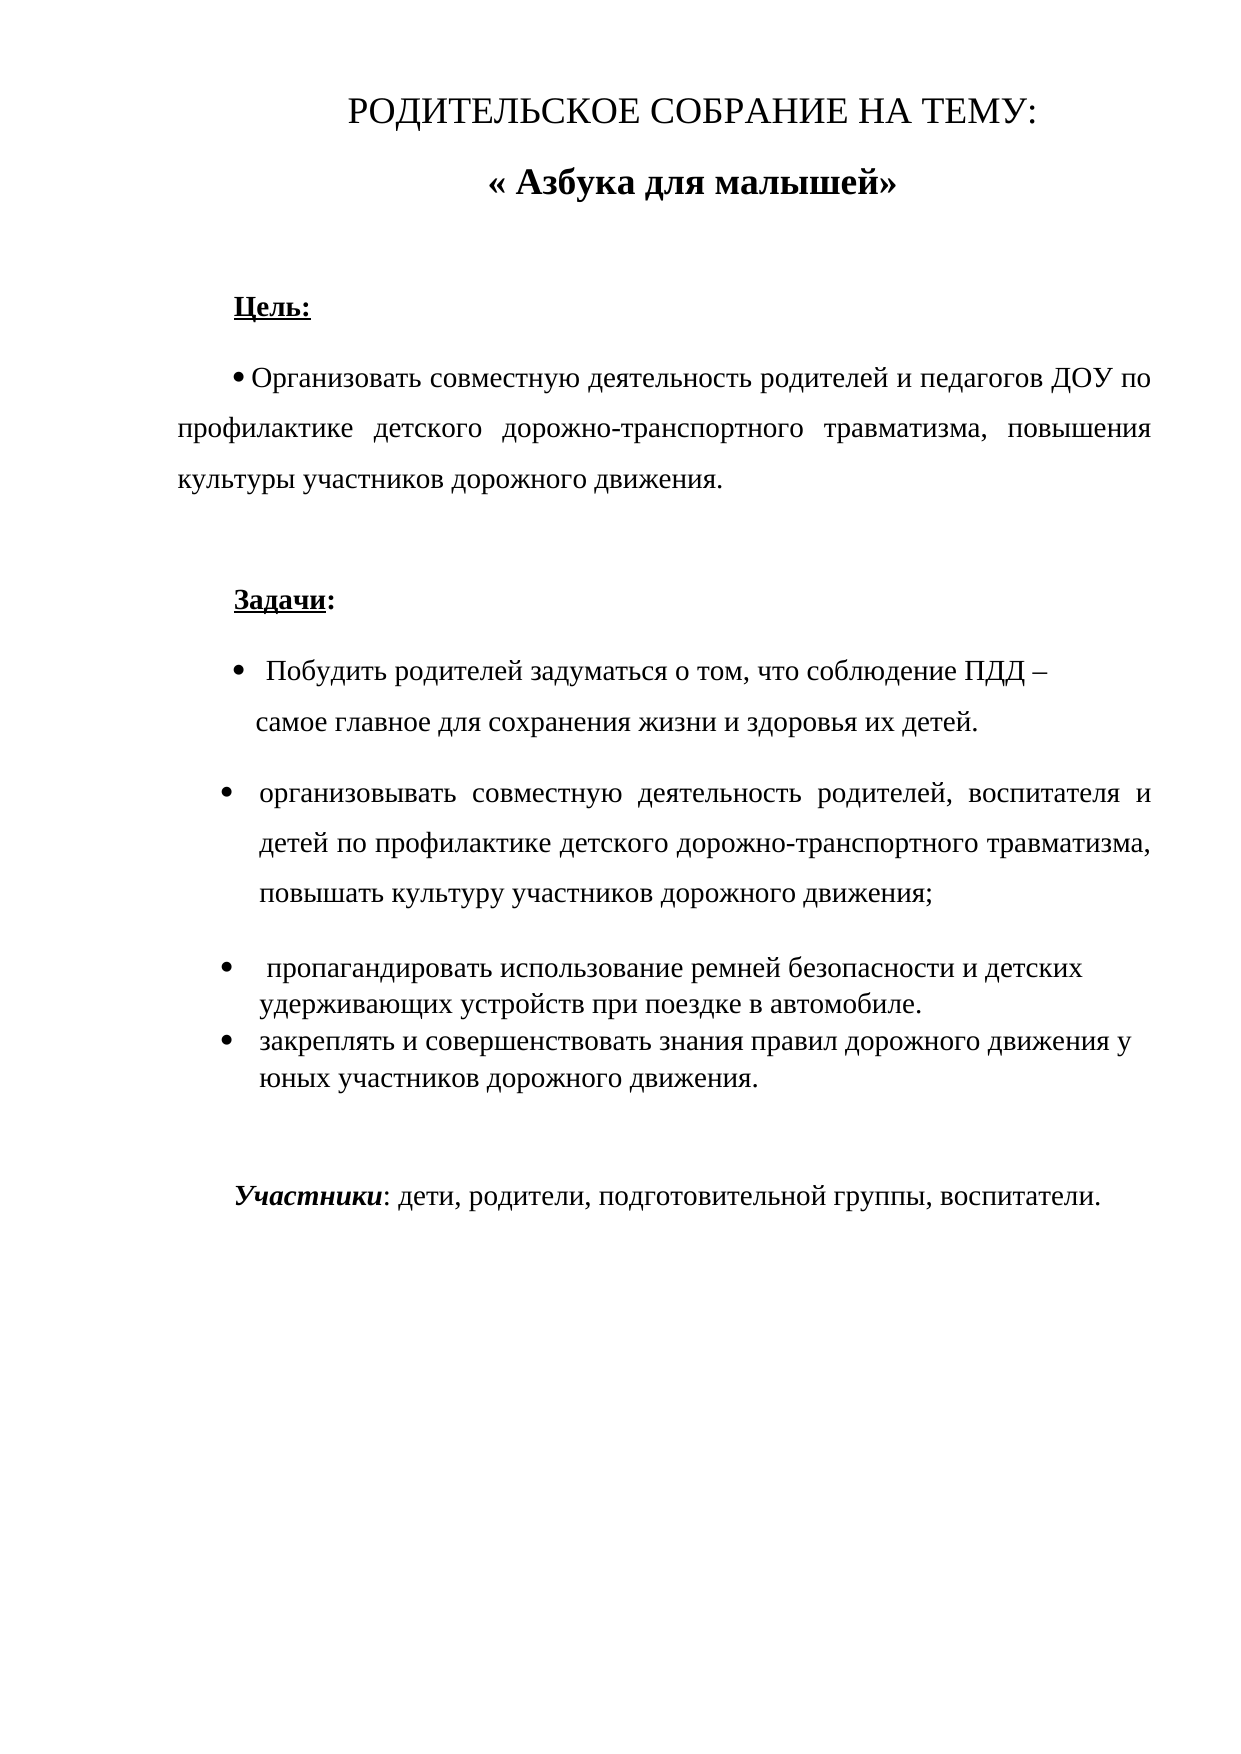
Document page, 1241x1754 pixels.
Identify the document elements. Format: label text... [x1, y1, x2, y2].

text самое главное для сохранения жизни и здоровья их детей. [177, 704, 1152, 737]
text « Азбука для малышей» [177, 159, 1152, 202]
list организовывать совместную деятельность родителей, воспитателя и детей по профилактике детского дорожно-транспортного травматизма, повышать культуру участников дорожного движения; [222, 775, 1152, 909]
text Задачи: [177, 582, 1152, 616]
text Цель: [177, 289, 1152, 322]
list закреплять и совершенствовать знания правил дорожного движения у юных участников дорожного движения. [222, 1020, 1152, 1093]
text Участники: дети, родители, подготовительной группы, воспитатели. [177, 1178, 1152, 1212]
list Организовать совместную деятельность родителей и педагогов ДОУ по профилактике детского дорожно-транспортного травматизма, повышения культуры участников дорожного движения. [177, 360, 1152, 494]
list пропагандировать использование ремней безопасности и детских удерживающих устройств при поездке в автомобиле. [222, 947, 1152, 1020]
text РОДИТЕЛЬСКОЕ СОБРАНИЕ НА ТЕМУ: [177, 89, 1152, 132]
list Побудить родителей задуматься о том, что соблюдение ПДД – [177, 653, 1152, 687]
